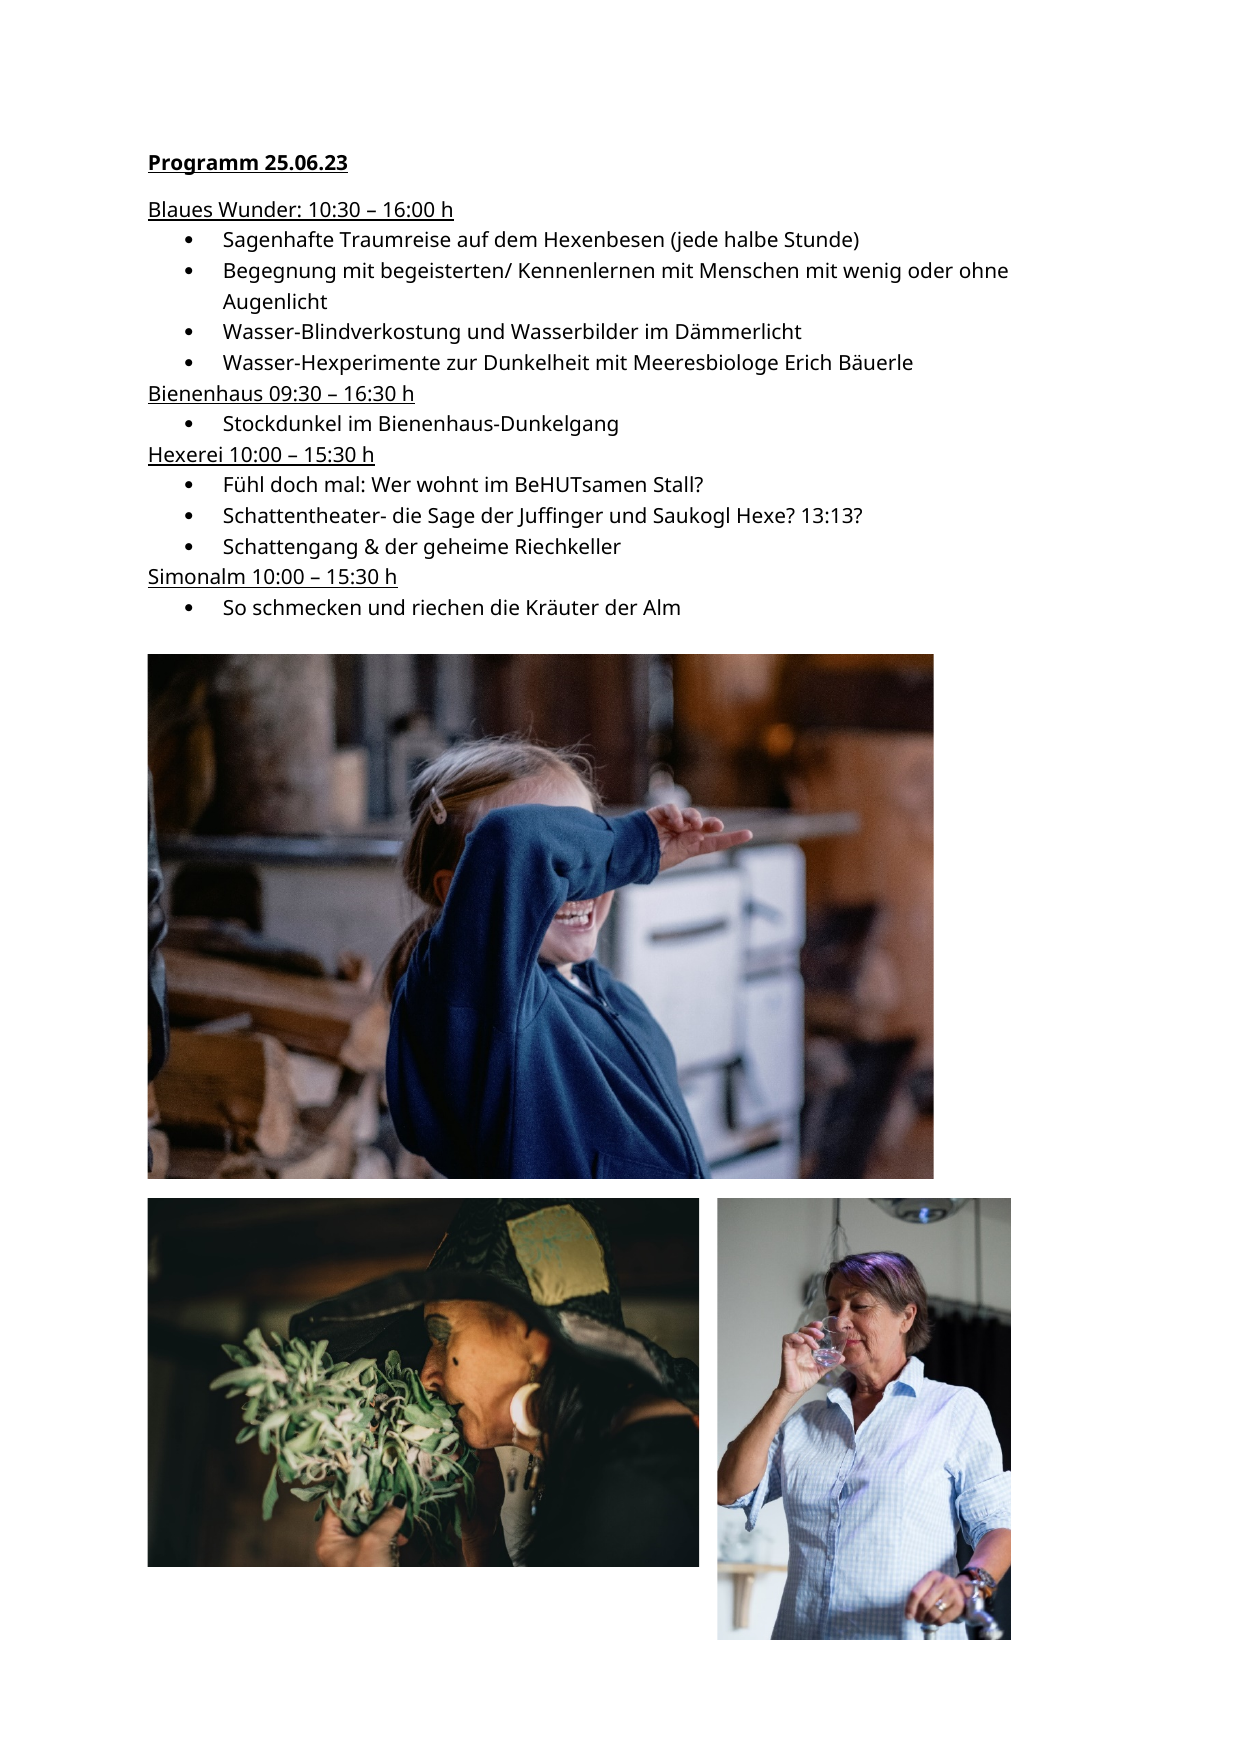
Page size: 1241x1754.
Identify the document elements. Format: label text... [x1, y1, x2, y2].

text Programm 25.06.23 [148, 148, 1093, 176]
list Begegnung mit begeisterten/ Kennenlernen mit Menschen mit wenig oder ohne Augenlicht [185, 256, 1093, 315]
text Bienenhaus 09:30 – 16:30 h [148, 379, 1093, 407]
list Wasser-Hexperimente zur Dunkelheit mit Meeresbiologe Erich Bäuerle [185, 348, 1093, 376]
picture [717, 1198, 1011, 1640]
text Simonalm 10:00 – 15:30 h [148, 562, 1093, 591]
picture [147, 1198, 700, 1567]
text Hexerei 10:00 – 15:30 h [148, 440, 1093, 468]
list Schattentheater- die Sage der Juffinger und Saukogl Hexe? 13:13? [185, 501, 1093, 529]
list So schmecken und riechen die Kräuter der Alm [185, 593, 1093, 621]
list Wasser-Blindverkostung und Wasserbilder im Dämmerlicht [185, 317, 1093, 346]
list Schattengang & der geheime Riechkeller [185, 532, 1093, 560]
list Stockdunkel im Bienenhaus-Dunkelgang [185, 409, 1093, 438]
list Sagenhafte Traumreise auf dem Hexenbesen (jede halbe Stunde) [185, 226, 1093, 254]
list Fühl doch mal: Wer wohnt im BeHUTsamen Stall? [185, 471, 1093, 499]
picture [147, 654, 934, 1179]
text Blaues Wunder: 10:30 – 16:00 h [148, 195, 1093, 223]
